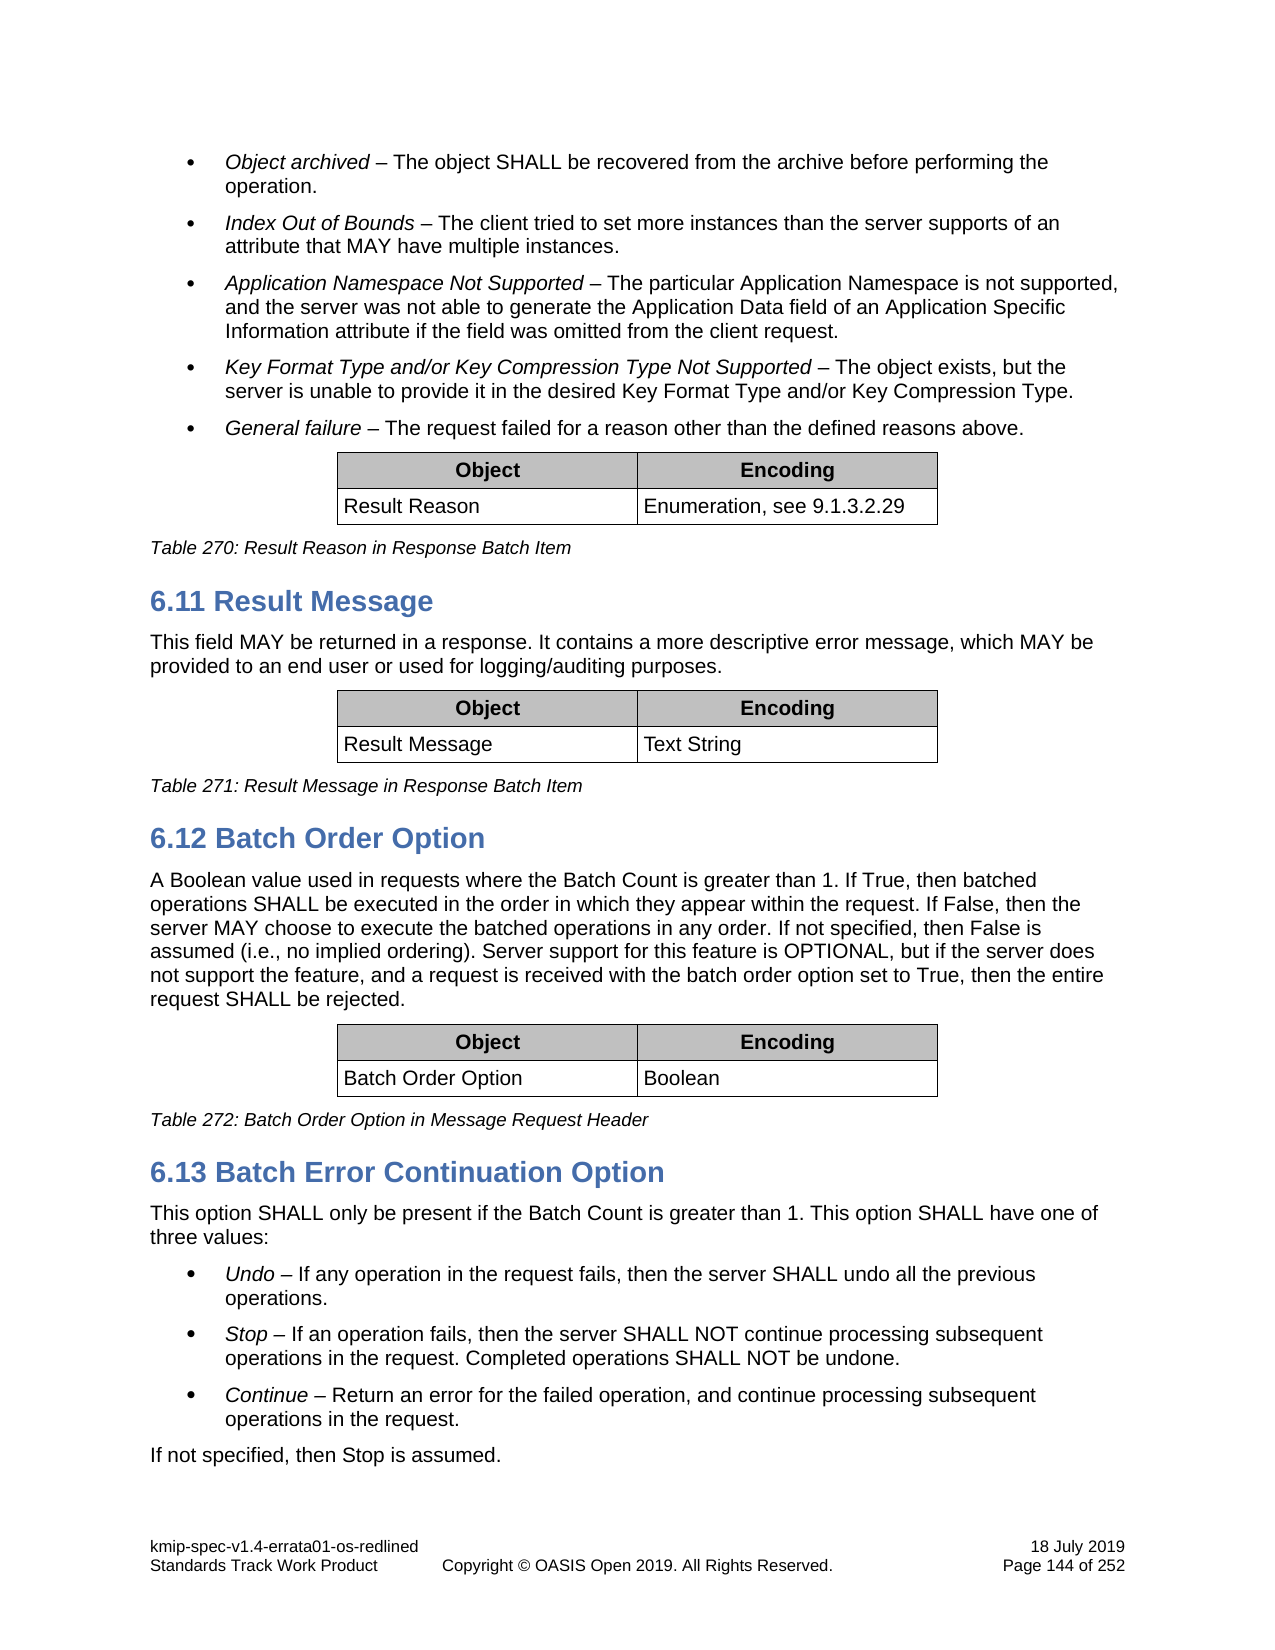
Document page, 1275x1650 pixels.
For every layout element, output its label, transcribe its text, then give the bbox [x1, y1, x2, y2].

list Index Out of Bounds – The client tried to set more instances than the server supports of an attribute that MAY have multiple instances. [187, 210, 1125, 258]
text This field MAY be returned in a response. It contains a more descriptive error message, which MAY be provided to an end user or used for logging/auditing purposes. [150, 629, 1125, 677]
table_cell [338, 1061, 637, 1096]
list Stop – If an operation fails, then the server SHALL NOT continue processing subsequent operations in the request. Completed operations SHALL NOT be undone. [187, 1322, 1125, 1370]
list Key Format Type and/or Key Compression Type Not Supported – The object exists, but the server is unable to provide it in the desired Key Format Type and/or Key Compression Type. [187, 355, 1125, 403]
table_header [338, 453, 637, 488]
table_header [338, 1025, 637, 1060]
subtitle Batch Order Option [150, 821, 1125, 855]
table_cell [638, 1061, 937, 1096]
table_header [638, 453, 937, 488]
list Application Namespace Not Supported – The particular Application Namespace is not supported, and the server was not able to generate the Application Data field of an Application Specific Information attribute if the field was omitted from the client request. [187, 271, 1125, 343]
text If not specified, then Stop is assumed. [150, 1443, 1125, 1467]
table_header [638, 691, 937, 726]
subtitle Result Message [150, 583, 1125, 617]
list General failure – The request failed for a reason other than the defined reasons above. [187, 416, 1125, 439]
list Object archived – The object SHALL be recovered from the archive before performing the operation. [187, 150, 1125, 198]
list Continue – Return an error for the failed operation, and continue processing subsequent operations in the request. [187, 1383, 1125, 1431]
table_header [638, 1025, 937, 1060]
text A Boolean value used in requests where the Batch Count is greater than 1. If True, then batched operations SHALL be executed in the order in which they appear within the request. If False, then the server MAY choose to execute the batched operations in any order. If not specified, then False is assumed (i.e., no implied ordering). Server support for this feature is OPTIONAL, but if the server does not support the feature, and a request is received with the batch order option set to True, then the entire request SHALL be rejected. [150, 867, 1125, 1011]
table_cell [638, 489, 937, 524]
subtitle Batch Error Continuation Option [150, 1155, 1125, 1189]
text This option SHALL only be present if the Batch Count is greater than 1. This option SHALL have one of three values: [150, 1201, 1125, 1249]
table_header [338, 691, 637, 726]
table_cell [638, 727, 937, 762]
list Undo – If any operation in the request fails, then the server SHALL undo all the previous operations. [187, 1262, 1125, 1310]
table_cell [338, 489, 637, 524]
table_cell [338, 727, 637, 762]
